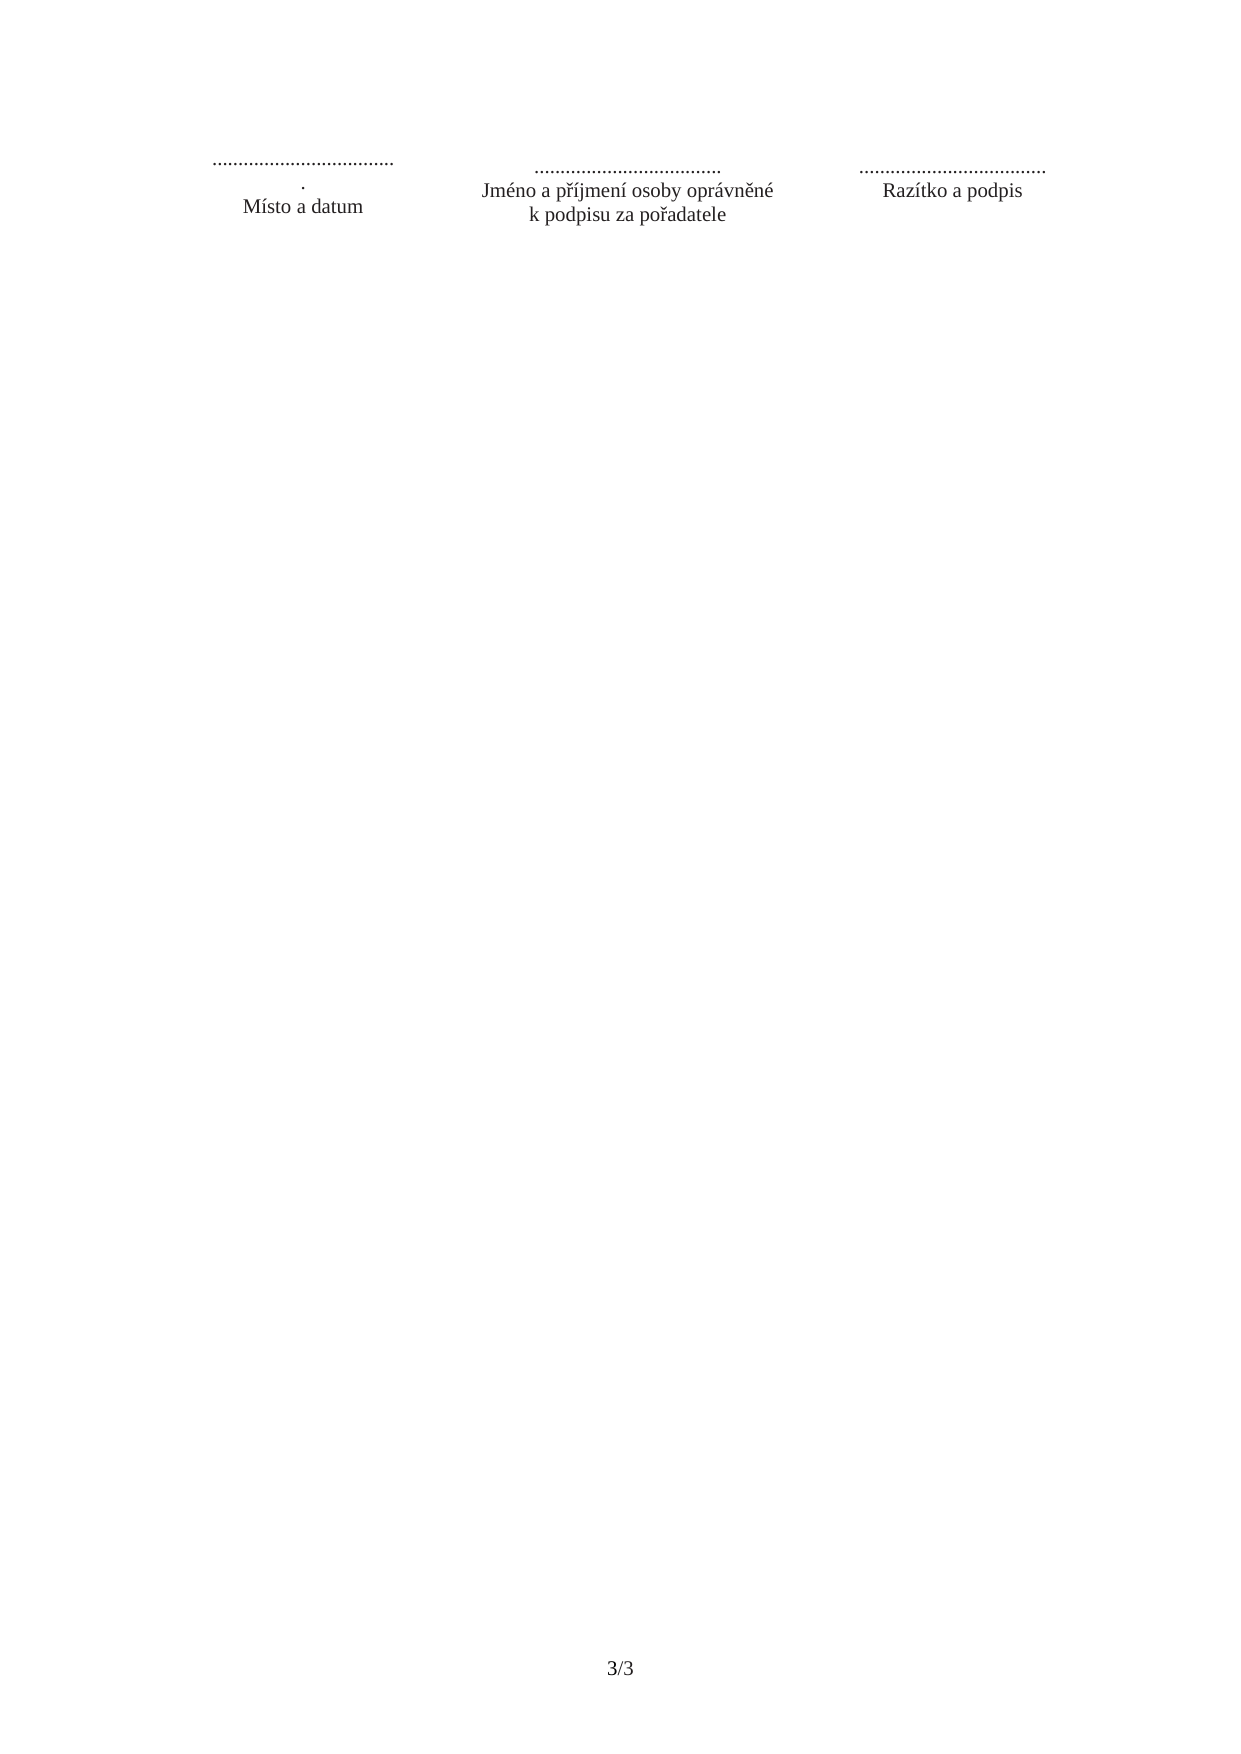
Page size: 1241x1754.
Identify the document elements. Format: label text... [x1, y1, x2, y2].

text Razítko a podpis [856, 178, 1048, 202]
text .................................... [474, 154, 781, 178]
text Místo a datum [209, 194, 397, 218]
text .................................... [209, 146, 397, 194]
text .................................... [857, 154, 1048, 178]
text Jméno a příjmení osoby oprávněné k podpisu za pořadatele [474, 178, 781, 226]
